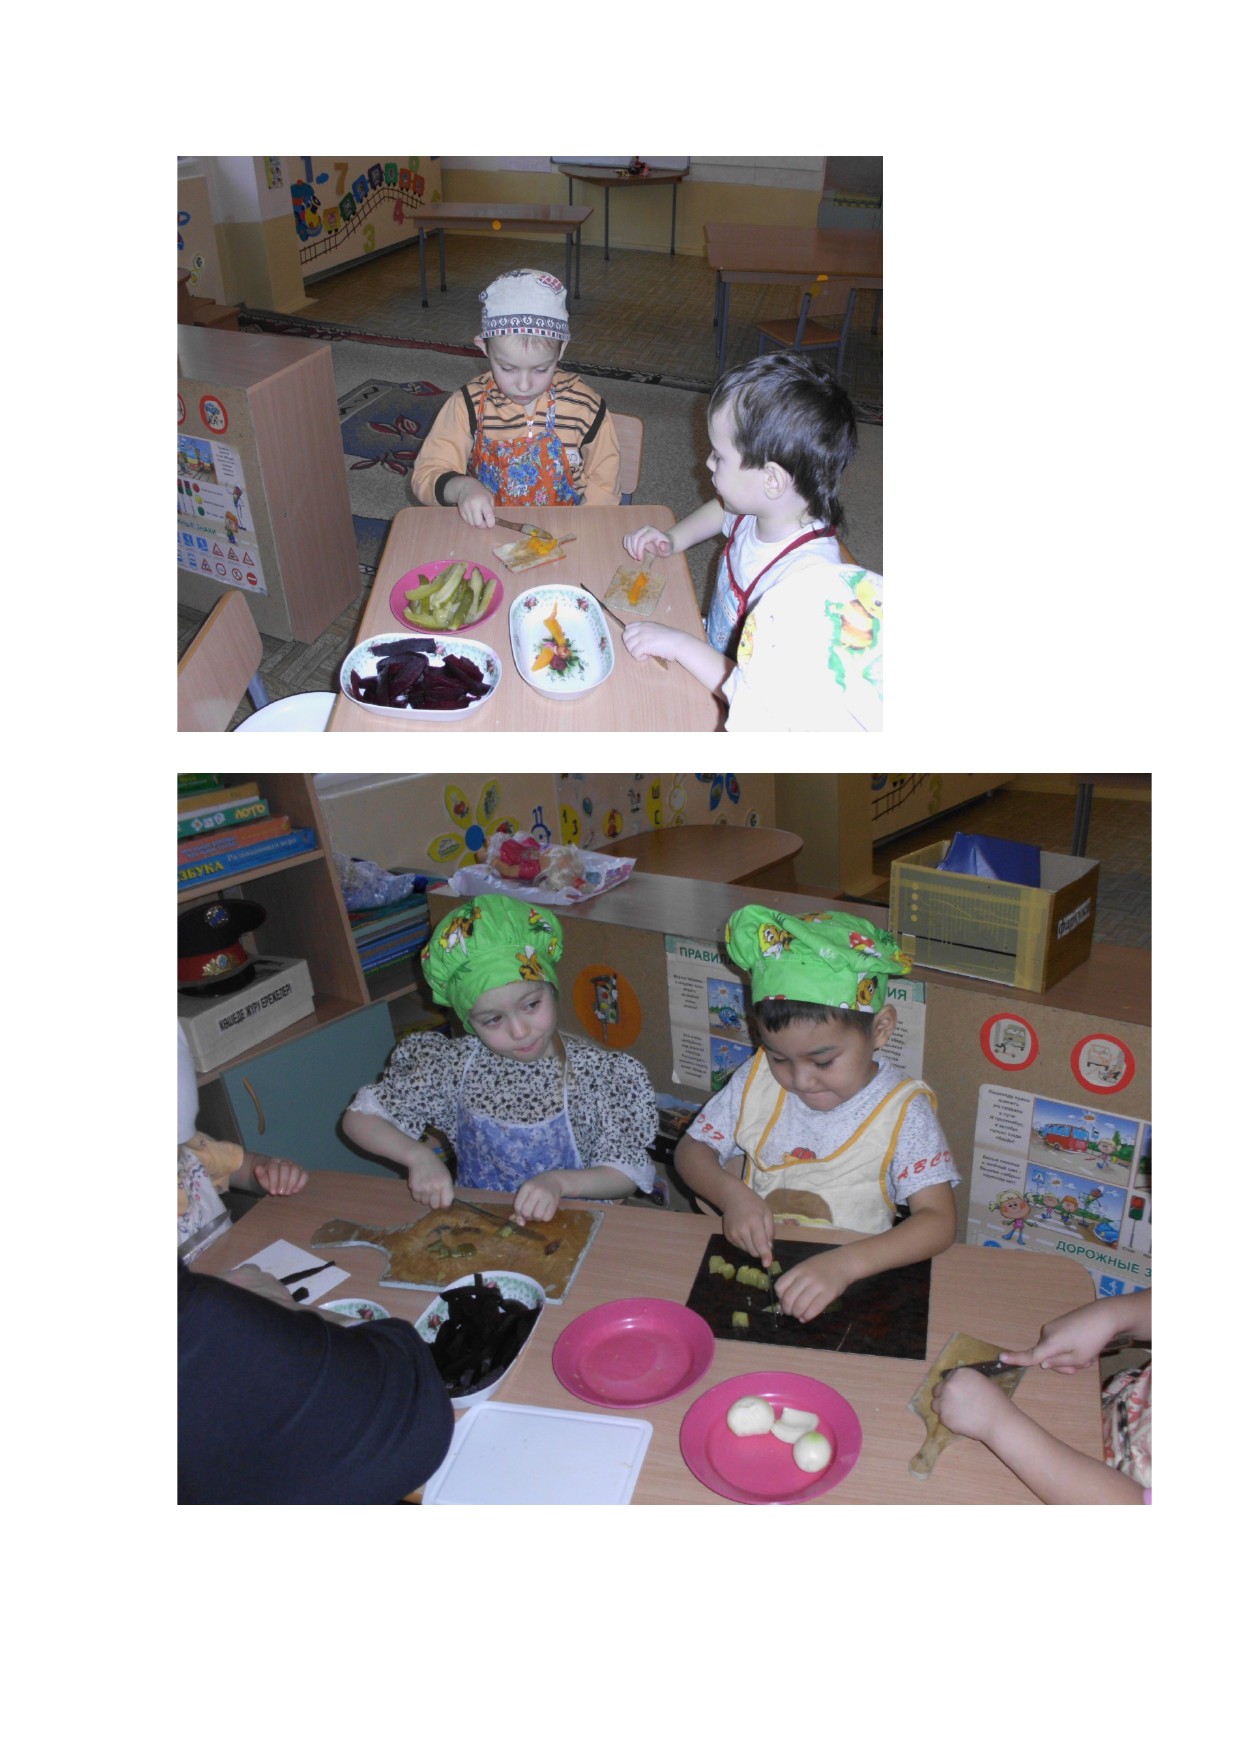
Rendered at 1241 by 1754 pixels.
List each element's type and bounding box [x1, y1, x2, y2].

picture [177, 773, 1152, 1505]
picture [177, 156, 883, 732]
